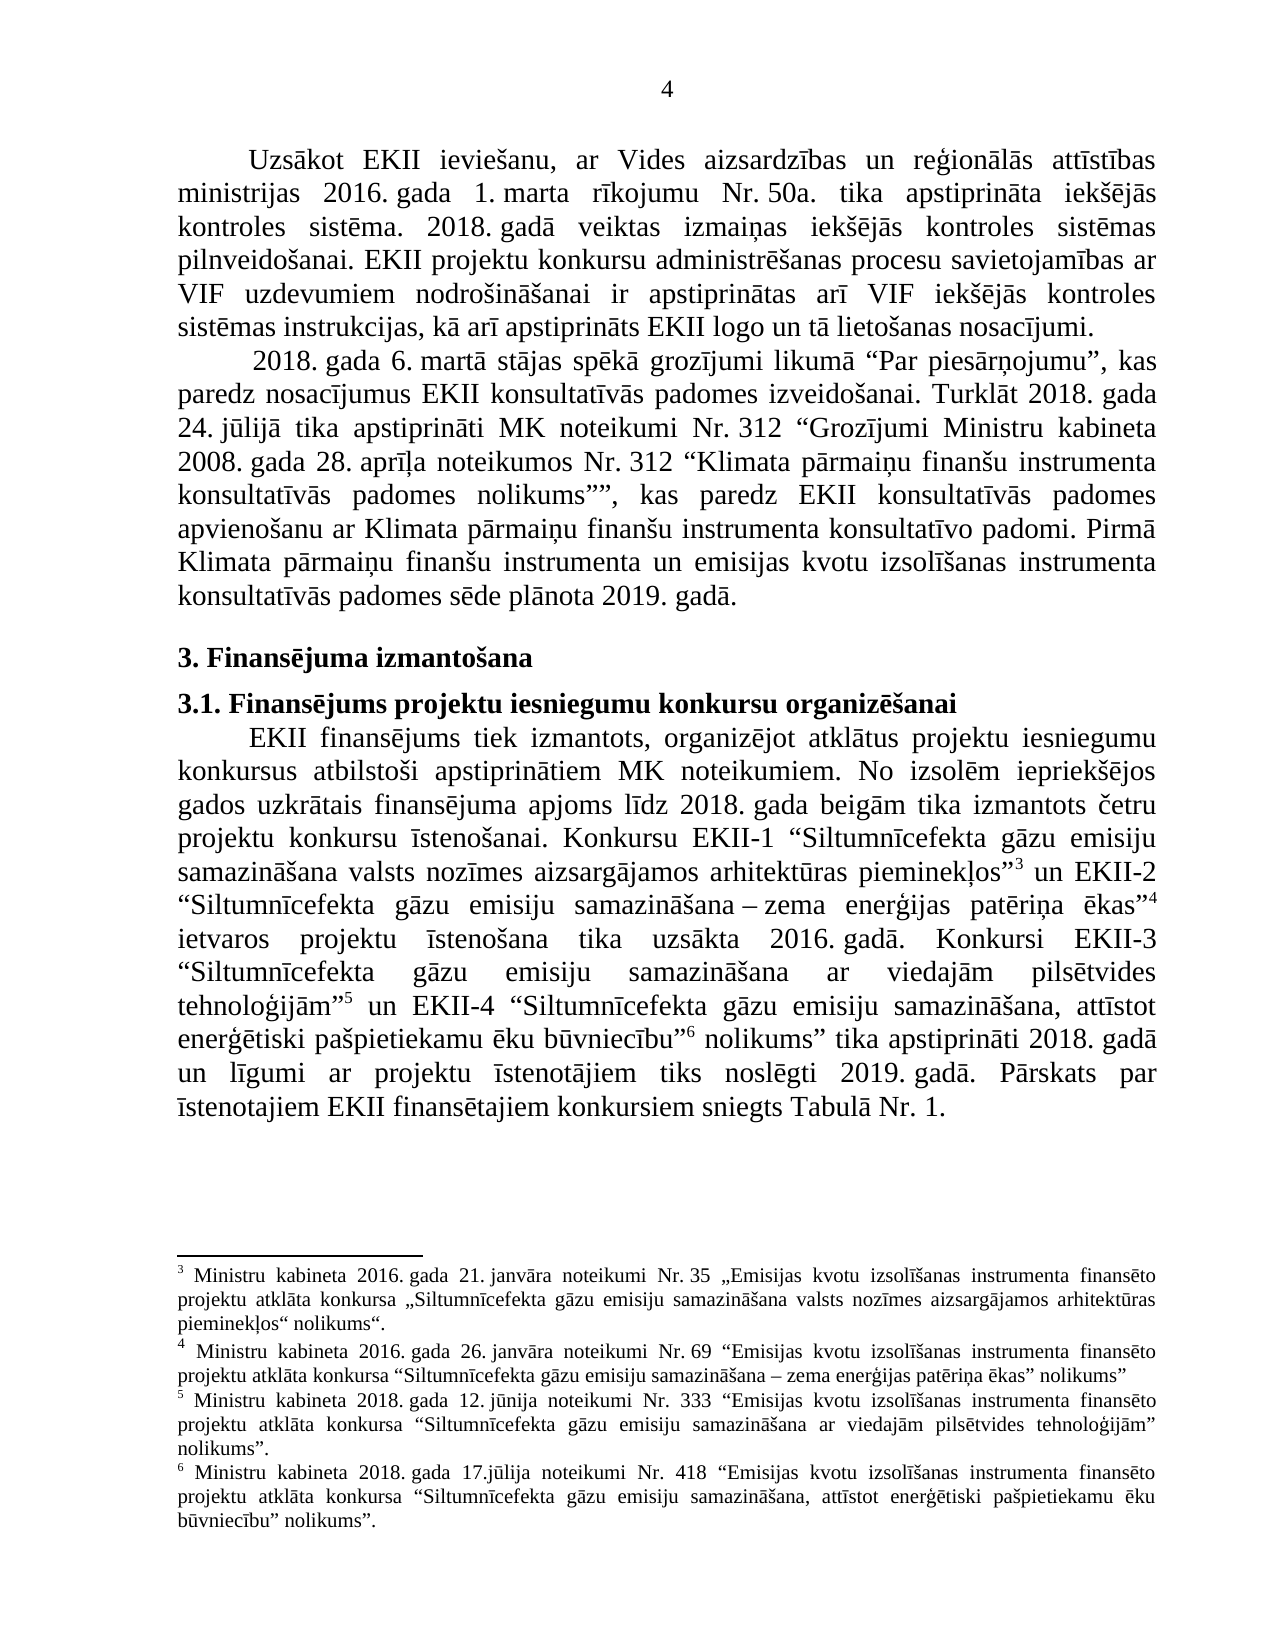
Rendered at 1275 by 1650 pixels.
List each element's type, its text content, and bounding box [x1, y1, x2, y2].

text 3. Finansējuma izmantošana [177, 640, 1157, 674]
text 3.1. Finansējums projektu iesniegumu konkursu organizēšanai [177, 686, 1157, 720]
text Uzsākot EKII ieviešanu, ar Vides aizsardzības un reģionālās attīstības ministrijas 2016. gada 1. marta rīkojumu Nr. 50a. tika apstiprināta iekšējās kontroles sistēma. 2018. gadā veiktas izmaiņas iekšējās kontroles sistēmas pilnveidošanai. EKII projektu konkursu administrēšanas procesu savietojamības ar VIF uzdevumiem nodrošināšanai ir apstiprinātas arī VIF iekšējās kontroles sistēmas instrukcijas, kā arī apstiprināts EKII logo un tā lietošanas nosacījumi. [177, 142, 1157, 343]
text 2018. gada 6. martā stājas spēkā grozījumi likumā “Par piesārņojumu”, kas paredz nosacījumus EKII konsultatīvās padomes izveidošanai. Turklāt 2018. gada 24. jūlijā tika apstiprināti MK noteikumi Nr. 312 “Grozījumi Ministru kabineta 2008. gada 28. aprīļa noteikumos Nr. 312 “Klimata pārmaiņu finanšu instrumenta konsultatīvās padomes nolikums””, kas paredz EKII konsultatīvās padomes apvienošanu ar Klimata pārmaiņu finanšu instrumenta konsultatīvo padomi. Pirmā Klimata pārmaiņu finanšu instrumenta un emisijas kvotu izsolīšanas instrumenta konsultatīvās padomes sēde plānota 2019. gadā. [177, 343, 1157, 611]
text EKII finansējums tiek izmantots, organizējot atklātus projektu iesniegumu konkursus atbilstoši apstiprinātiem MK noteikumiem. No izsolēm iepriekšējos gados uzkrātais finansējuma apjoms līdz 2018. gada beigām tika izmantots četru projektu konkursu īstenošanai. Konkursu EKII-1 “Siltumnīcefekta gāzu emisiju samazināšana valsts nozīmes aizsargājamos arhitektūras pieminekļos” un EKII-2 “Siltumnīcefekta gāzu emisiju samazināšana – zema enerģijas patēriņa ēkas” ietvaros projektu īstenošana tika uzsākta 2016. gadā. Konkursi EKII-3 “Siltumnīcefekta gāzu emisiju samazināšana ar viedajām pilsētvides tehnoloģijām” un EKII-4 “Siltumnīcefekta gāzu emisiju samazināšana, attīstot enerģētiski pašpietiekamu ēku būvniecību” nolikums” tika apstiprināti 2018. gadā un līgumi ar projektu īstenotājiem tiks noslēgti 2019. gadā. Pārskats par īstenotajiem EKII finansētajiem konkursiem sniegts Tabulā Nr. 1. [177, 720, 1157, 1122]
